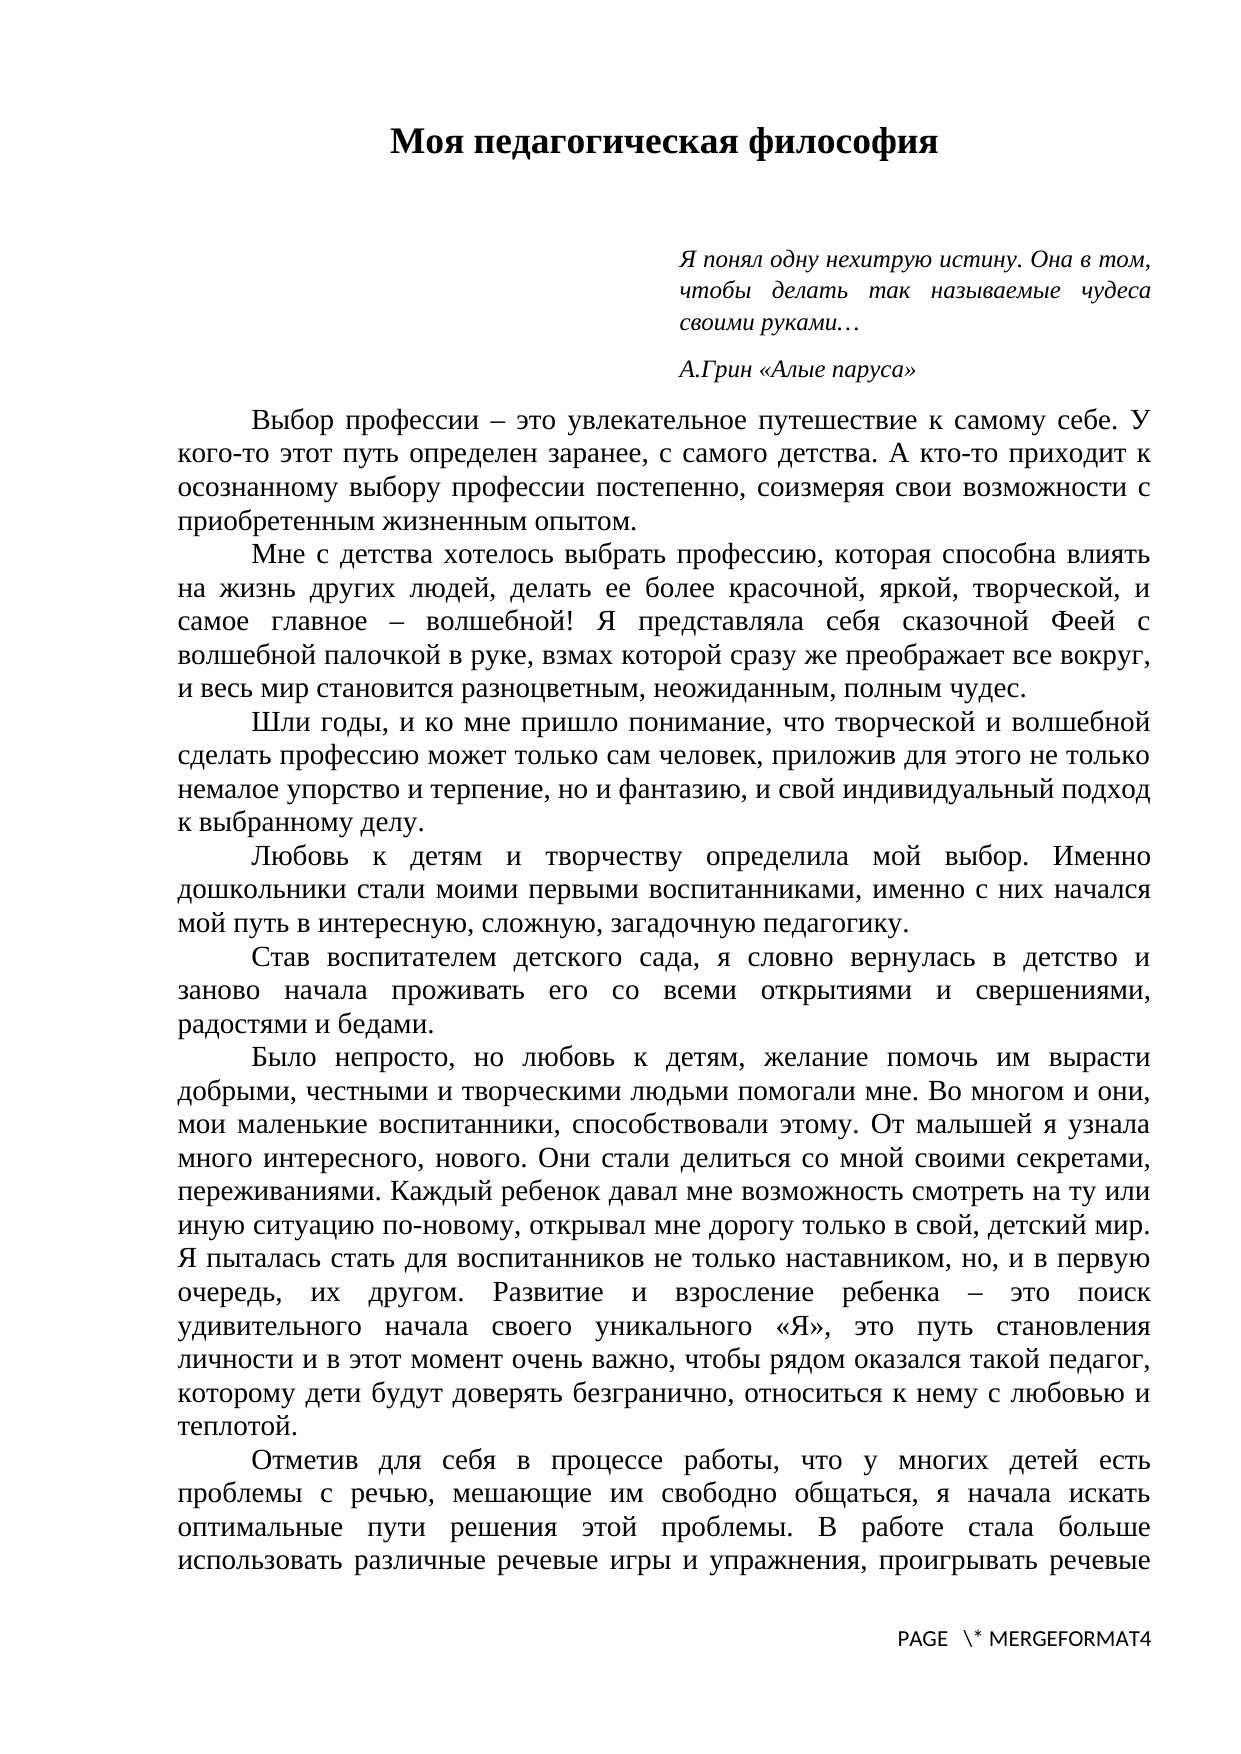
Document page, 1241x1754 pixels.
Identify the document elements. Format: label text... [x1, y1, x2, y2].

text Выбор профессии – это увлекательное путешествие к самому себе. У кого-то этот путь определен заранее, с самого детства. А кто-то приходит к осознанному выбору профессии постепенно, соизмеряя свои возможности с приобретенным жизненным опытом. [177, 402, 1152, 536]
text Было непросто, но любовь к детям, желание помочь им вырасти добрыми, честными и творческими людьми помогали мне. Во многом и они, мои маленькие воспитанники, способствовали этому. От малышей я узнала много интересного, нового. Они стали делиться со мной своими секретами, переживаниями. Каждый ребенок давал мне возможность смотреть на ту или иную ситуацию по-новому, открывал мне дорогу только в свой, детский мир. Я пыталась стать для воспитанников не только наставником, но, и в первую очередь, их другом. Развитие и взросление ребенка – это поиск удивительного начала своего уникального «Я», это путь становления личности и в этот момент очень важно, чтобы рядом оказался такой педагог, которому дети будут доверять безгранично, относиться к нему с любовью и теплотой. [177, 1039, 1152, 1442]
text Шли годы, и ко мне пришло понимание, что творческой и волшебной сделать профессию может только сам человек, приложив для этого не только немалое упорство и терпение, но и фантазию, и свой индивидуальный подход к выбранному делу. [177, 704, 1152, 838]
text Став воспитателем детского сада, я словно вернулась в детство и заново начала проживать его со всеми открытиями и свершениями, радостями и бедами. [177, 939, 1152, 1039]
text Я понял одну нехитрую истину. Она в том, чтобы делать так называемые чудеса своими руками… [679, 244, 1152, 335]
text А.Грин «Алые паруса» [679, 354, 1152, 383]
text Мне с детства хотелось выбрать профессию, которая способна влиять на жизнь других людей, делать ее более красочной, яркой, творческой, и самое главное – волшебной! Я представляла себя сказочной Феей с волшебной палочкой в руке, взмах которой сразу же преображает все вокруг, и весь мир становится разноцветным, неожиданным, полным чудес. [177, 536, 1152, 704]
text Моя педагогическая философия [177, 118, 1152, 161]
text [177, 1442, 1152, 1576]
text Любовь к детям и творчеству определила мой выбор. Именно дошкольники стали моими первыми воспитанниками, именно с них начался мой путь в интересную, сложную, загадочную педагогику. [177, 838, 1152, 939]
